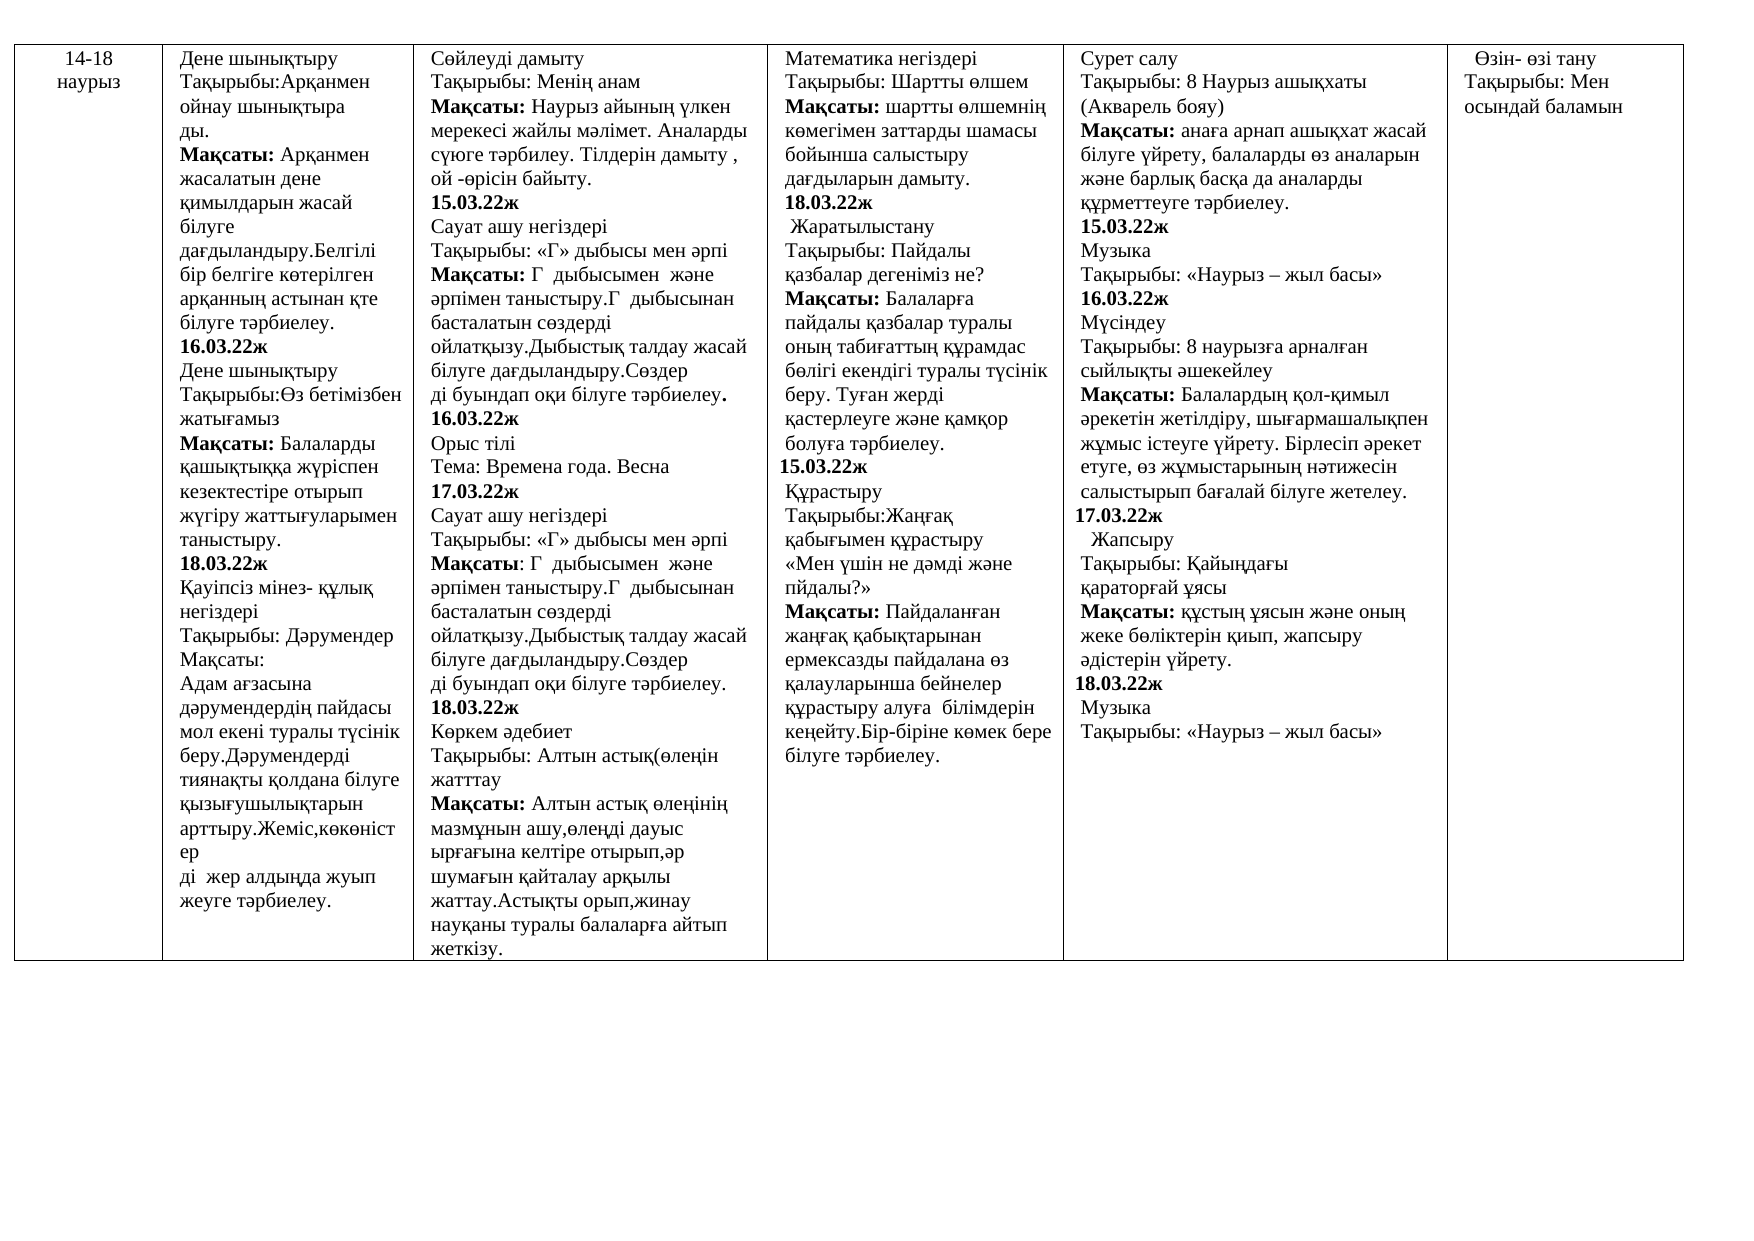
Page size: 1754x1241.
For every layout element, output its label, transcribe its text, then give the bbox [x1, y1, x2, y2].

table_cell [15, 45, 162, 960]
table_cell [1448, 45, 1683, 960]
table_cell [1064, 45, 1447, 960]
